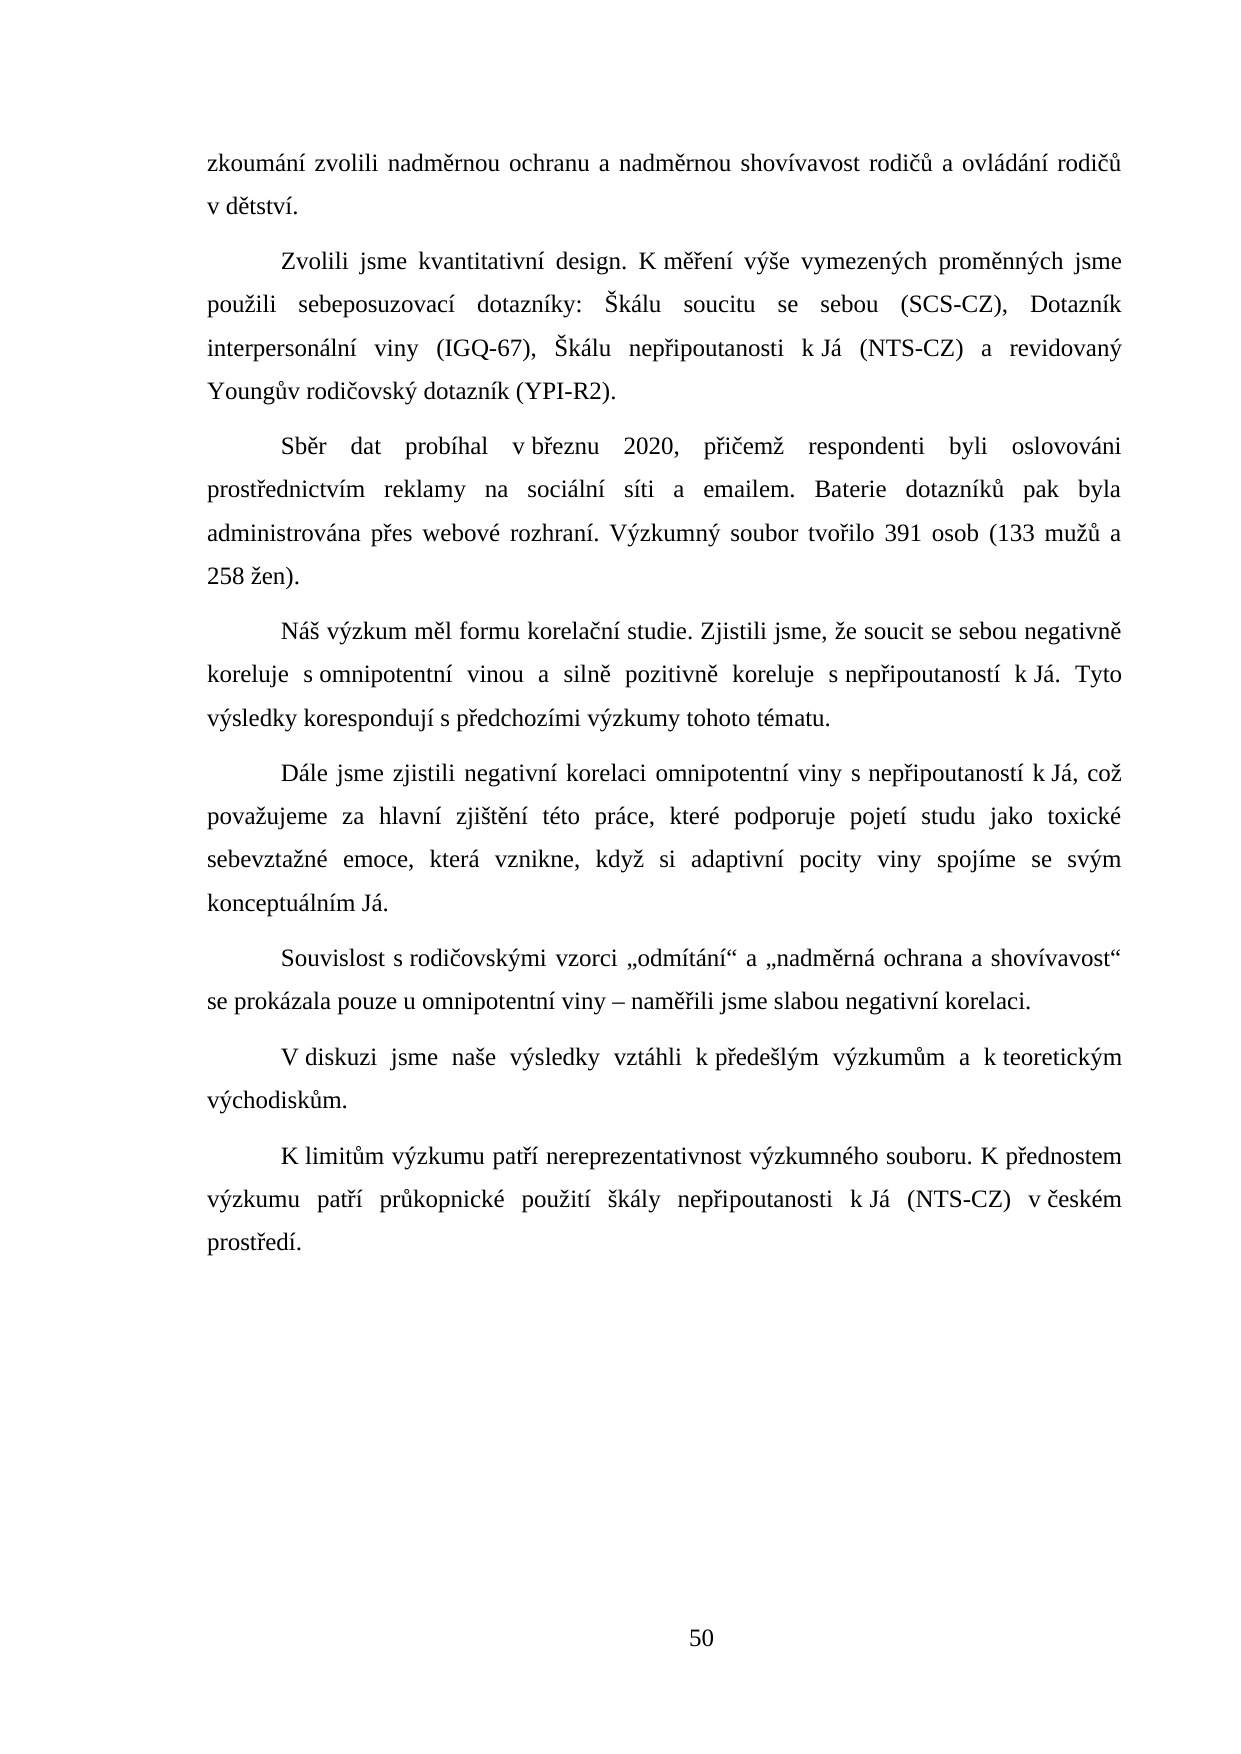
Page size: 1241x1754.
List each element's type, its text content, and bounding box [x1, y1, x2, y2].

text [207, 148, 1122, 219]
text K limitům výzkumu patří nereprezentativnost výzkumného souboru. K přednostem výzkumu patří průkopnické použití škály nepřipoutanosti k Já (NTS-CZ) v českém prostředí. [207, 1141, 1122, 1256]
text Sběr dat probíhal v březnu 2020, přičemž respondenti byli oslovováni prostřednictvím reklamy na sociální síti a emailem. Baterie dotazníků pak byla administrována přes webové rozhraní. Výzkumný soubor tvořilo 391 osob (133 mužů a 258 žen). [207, 431, 1122, 589]
text Zvolili jsme kvantitativní design. K měření výše vymezených proměnných jsme použili sebeposuzovací dotazníky: Škálu soucitu se sebou (SCS-CZ), Dotazník interpersonální viny (IGQ-67), Škálu nepřipoutanosti k Já (NTS-CZ) a revidovaný Youngův rodičovský dotazník (YPI-R2). [207, 246, 1122, 404]
text Souvislost s rodičovskými vzorci „odmítání“ a „nadměrná ochrana a shovívavost“ se prokázala pouze u omnipotentní viny – naměřili jsme slabou negativní korelaci. [207, 943, 1122, 1015]
text Dále jsme zjistili negativní korelaci omnipotentní viny s nepřipoutaností k Já, což považujeme za hlavní zjištění této práce, které podporuje pojetí studu jako toxické sebevztažné emoce, která vznikne, když si adaptivní pocity viny spojíme se svým konceptuálním Já. [207, 758, 1122, 916]
text V diskuzi jsme naše výsledky vztáhli k předešlým výzkumům a k teoretickým východiskům. [207, 1042, 1122, 1114]
text Náš výzkum měl formu korelační studie. Zjistili jsme, že soucit se sebou negativně koreluje s omnipotentní vinou a silně pozitivně koreluje s nepřipoutaností k Já. Tyto výsledky korespondují s předchozími výzkumy tohoto tématu. [207, 616, 1122, 731]
